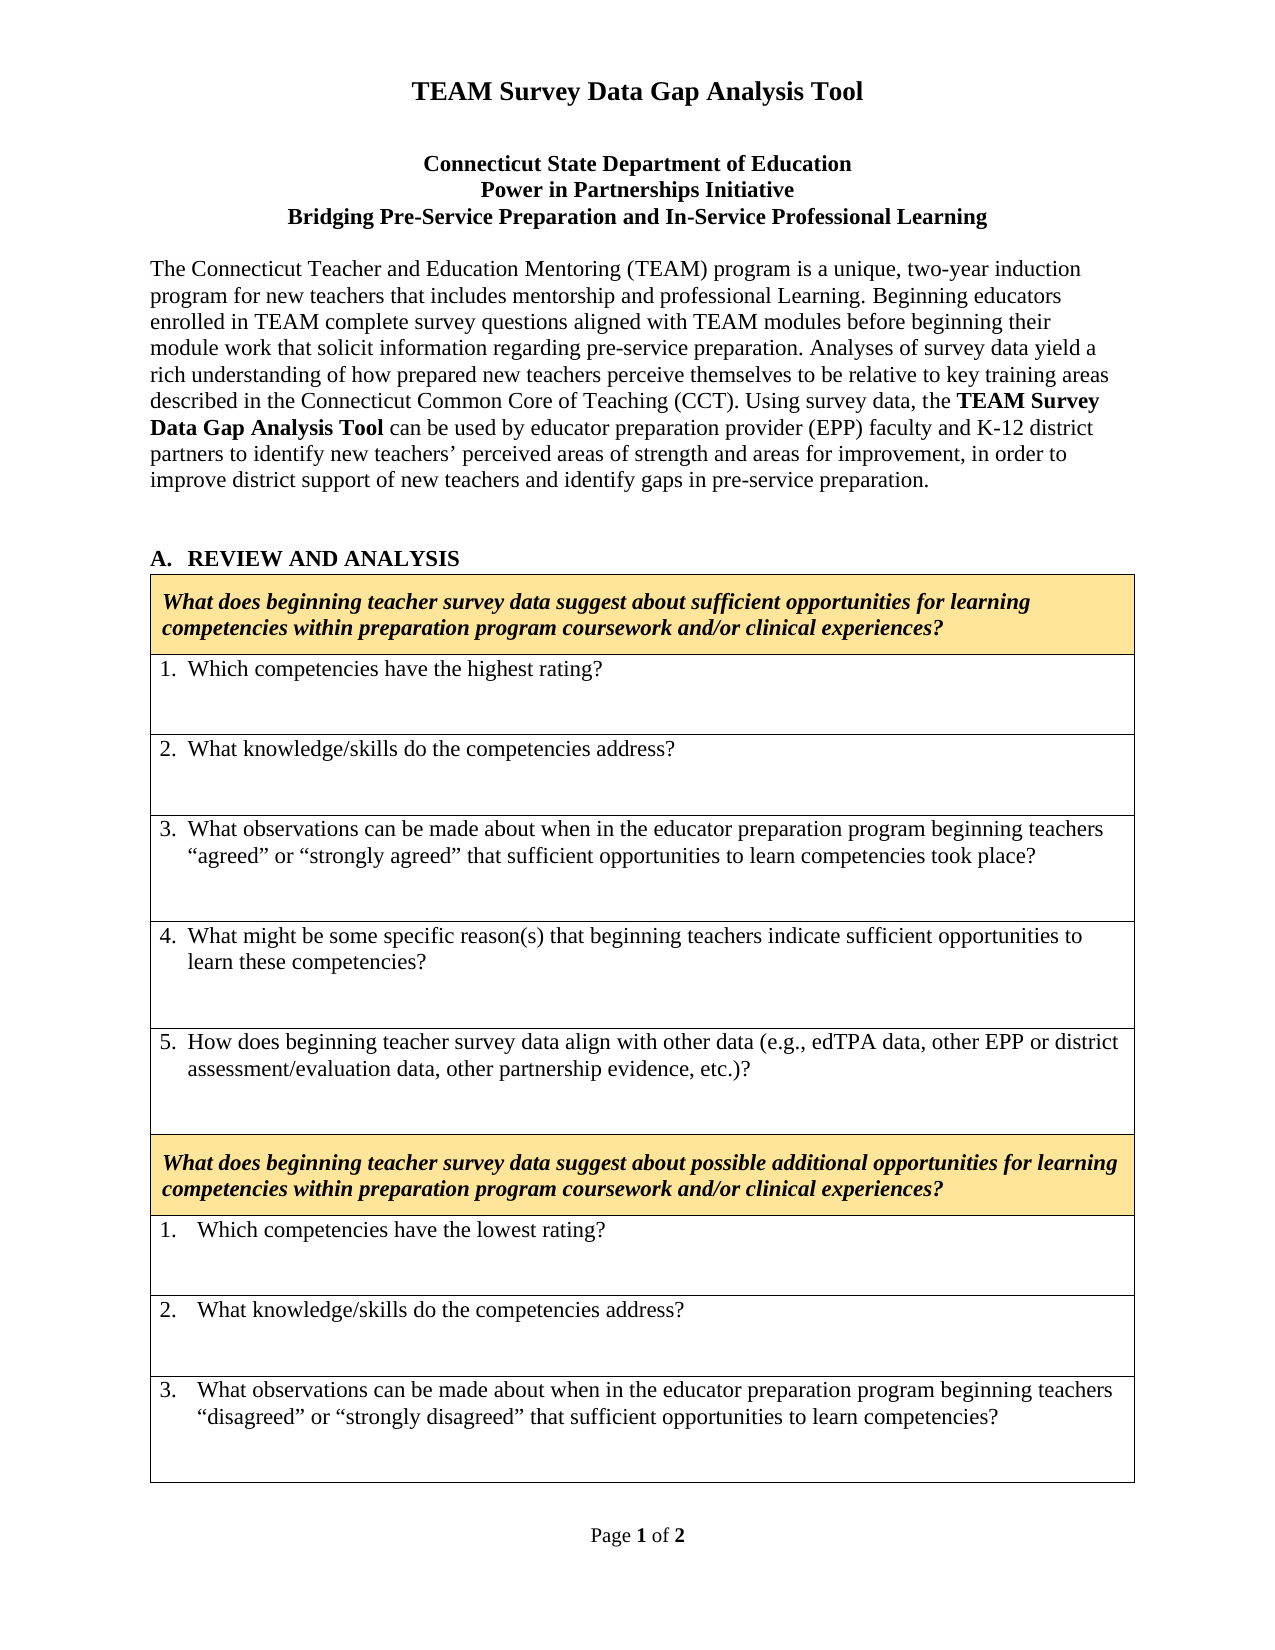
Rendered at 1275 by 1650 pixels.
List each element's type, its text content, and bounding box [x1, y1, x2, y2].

table_cell What might be some specific reason(s) that beginning teachers indicate sufficient opportunities to learn these competencies? [151, 922, 1134, 1027]
table_cell What knowledge/skills do the competencies address? [151, 735, 1134, 814]
table_cell What observations can be made about when in the educator preparation program beginning teachers “agreed” or “strongly agreed” that sufficient opportunities to learn competencies took place? [151, 816, 1134, 921]
text Connecticut State Department of Education [150, 150, 1125, 176]
text Bridging Pre-Service Preparation and In-Service Professional Learning [150, 203, 1125, 229]
table_cell Which competencies have the highest rating? [151, 655, 1134, 734]
table_cell What knowledge/skills do the competencies address? [151, 1296, 1134, 1376]
list REVIEW AND ANALYSIS [150, 545, 1125, 572]
table_header What does beginning teacher survey data suggest about sufficient opportunities for learning competencies within preparation program coursework and/or clinical experiences? [151, 575, 1134, 654]
table_cell What does beginning teacher survey data suggest about possible additional opportunities for learning competencies within preparation program coursework and/or clinical experiences? [151, 1135, 1134, 1215]
text Power in Partnerships Initiative [150, 176, 1125, 203]
table_cell Which competencies have the lowest rating? [151, 1216, 1134, 1295]
text The Connecticut Teacher and Education Mentoring (TEAM) program is a unique, two-year induction program for new teachers that includes mentorship and professional Learning. Beginning educators enrolled in TEAM complete survey questions aligned with TEAM modules before beginning their module work that solicit information regarding pre-service preparation. Analyses of survey data yield a rich understanding of how prepared new teachers perceive themselves to be relative to key training areas described in the Connecticut Common Core of Teaching (CCT). Using survey data, the TEAM Survey Data Gap Analysis Tool can be used by educator preparation provider (EPP) faculty and K-12 district partners to identify new teachers’ perceived areas of strength and areas for improvement, in order to improve district support of new teachers and identify gaps in pre-service preparation. [150, 255, 1125, 493]
table_cell What observations can be made about when in the educator preparation program beginning teachers “disagreed” or “strongly disagreed” that sufficient opportunities to learn competencies? [151, 1377, 1134, 1482]
table_cell How does beginning teacher survey data align with other data (e.g., edTPA data, other EPP or district assessment/evaluation data, other partnership evidence, etc.)? [151, 1029, 1134, 1134]
